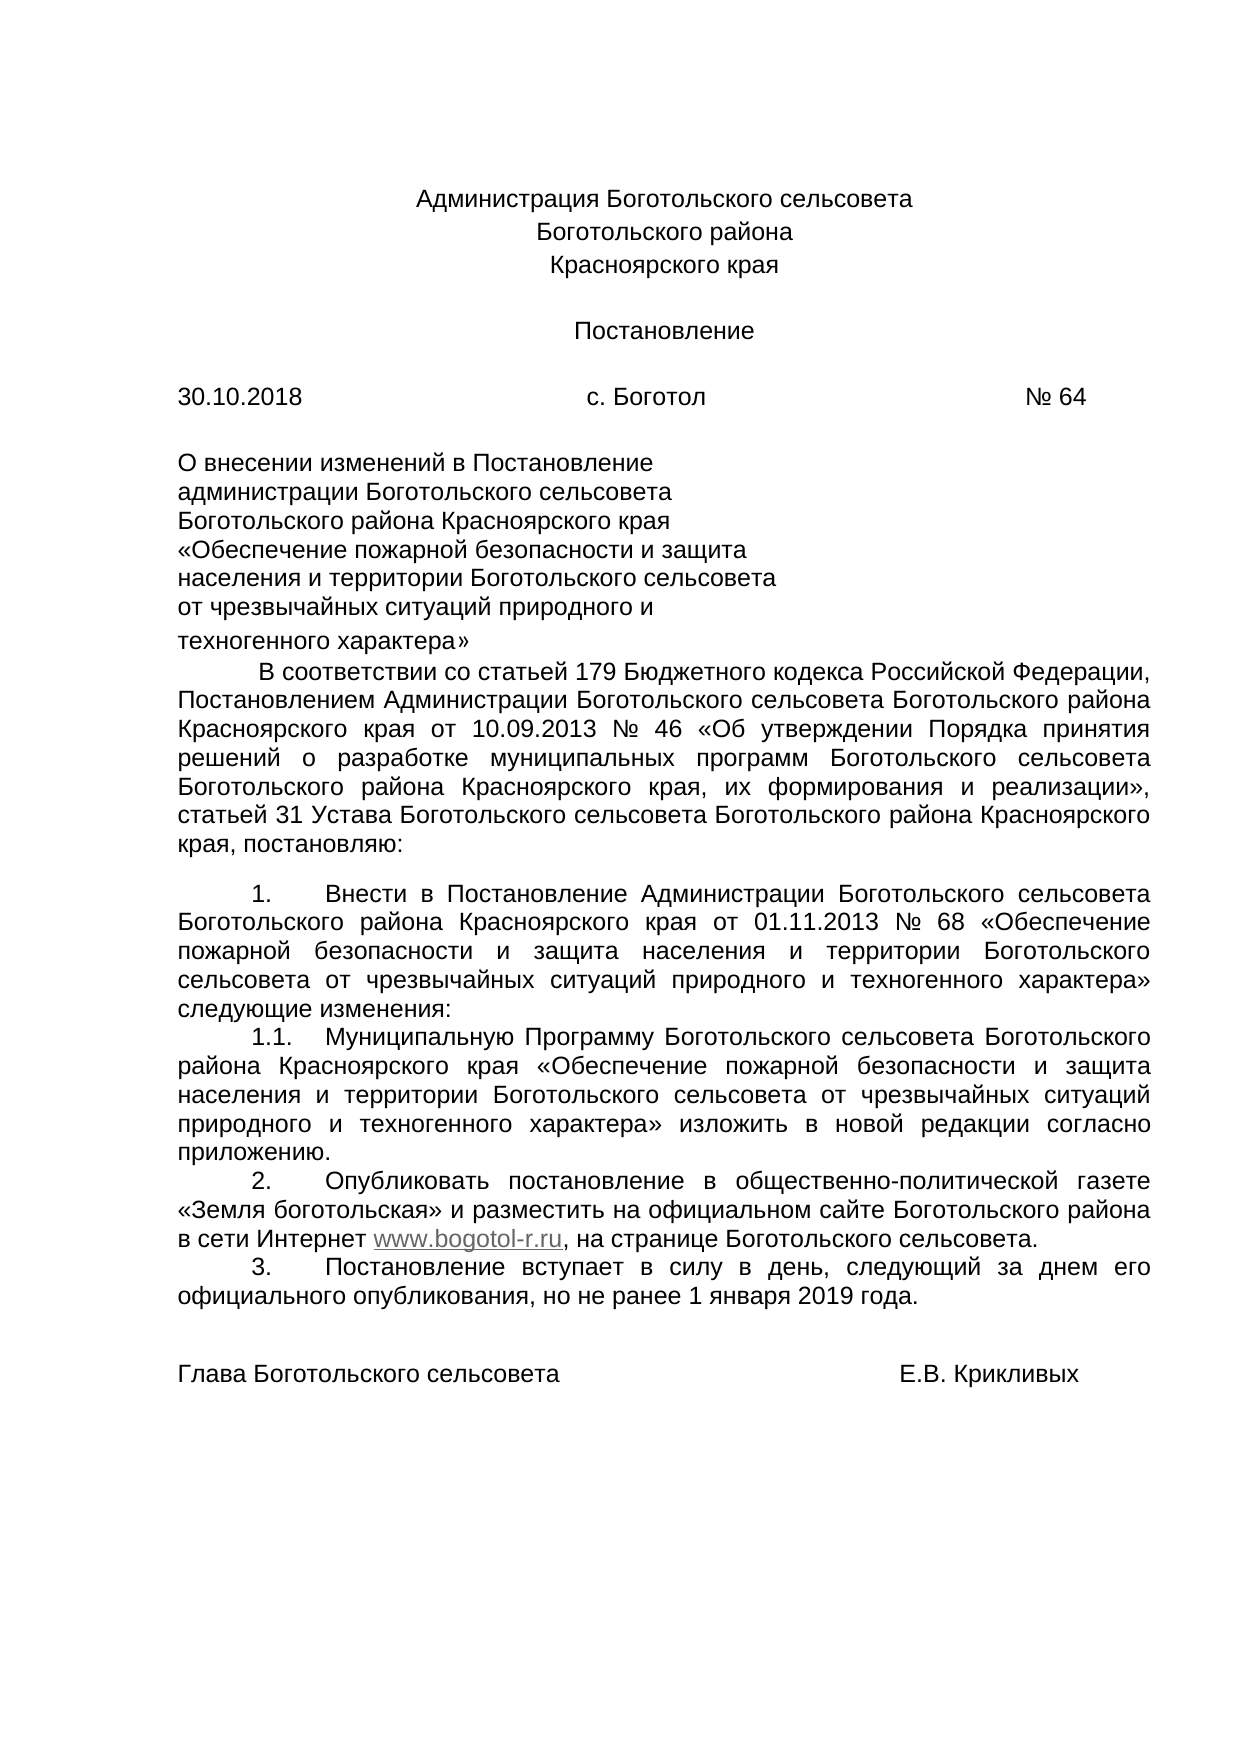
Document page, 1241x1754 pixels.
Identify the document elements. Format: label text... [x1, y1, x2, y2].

text В соответствии со статьей 179 Бюджетного кодекса Российской Федерации, Постановлением Администрации Боготольского сельсовета Боготольского района Красноярского края от 10.09.2013 № 46 «Об утверждении Порядка принятия решений о разработке муниципальных программ Боготольского сельсовета Боготольского района Красноярского края, их формирования и реализации», статьей 31 Устава Боготольского сельсовета Боготольского района Красноярского края, постановляю: [177, 656, 1152, 858]
text Постановление [177, 316, 1152, 345]
list Опубликовать постановление в общественно-политической газете «Земля боготольская» и разместить на официальном сайте Боготольского района в сети Интернет www.bogotol-r.ru, на странице Боготольского сельсовета. [177, 1166, 1152, 1252]
text Красноярского края [177, 250, 1152, 279]
list Постановление вступает в силу в день, следующий за днем его официального опубликования, но не ранее 1 января 2019 года. [177, 1252, 1152, 1310]
text Глава Боготольского сельсовета Е.В. Крикливых [177, 1359, 1152, 1388]
text О внесении изменений в Постановление администрации Боготольского сельсовета Боготольского района Красноярского края «Обеспечение пожарной безопасности и защита населения и территории Боготольского сельсовета от чрезвычайных ситуаций природного и техногенного характера» [177, 448, 1152, 656]
list Внести в Постановление Администрации Боготольского сельсовета Боготольского района Красноярского края от 01.11.2013 № 68 «Обеспечение пожарной безопасности и защита населения и территории Боготольского сельсовета от чрезвычайных ситуаций природного и техногенного характера» следующие изменения: [177, 878, 1152, 1022]
text Администрация Боготольского сельсовета [177, 184, 1152, 213]
text 30.10.2018 с. Боготол № 64 [177, 382, 1152, 411]
list Муниципальную Программу Боготольского сельсовета Боготольского района Красноярского края «Обеспечение пожарной безопасности и защита населения и территории Боготольского сельсовета от чрезвычайных ситуаций природного и техногенного характера» изложить в новой редакции согласно приложению. [177, 1022, 1152, 1166]
text Боготольского района [177, 217, 1152, 246]
